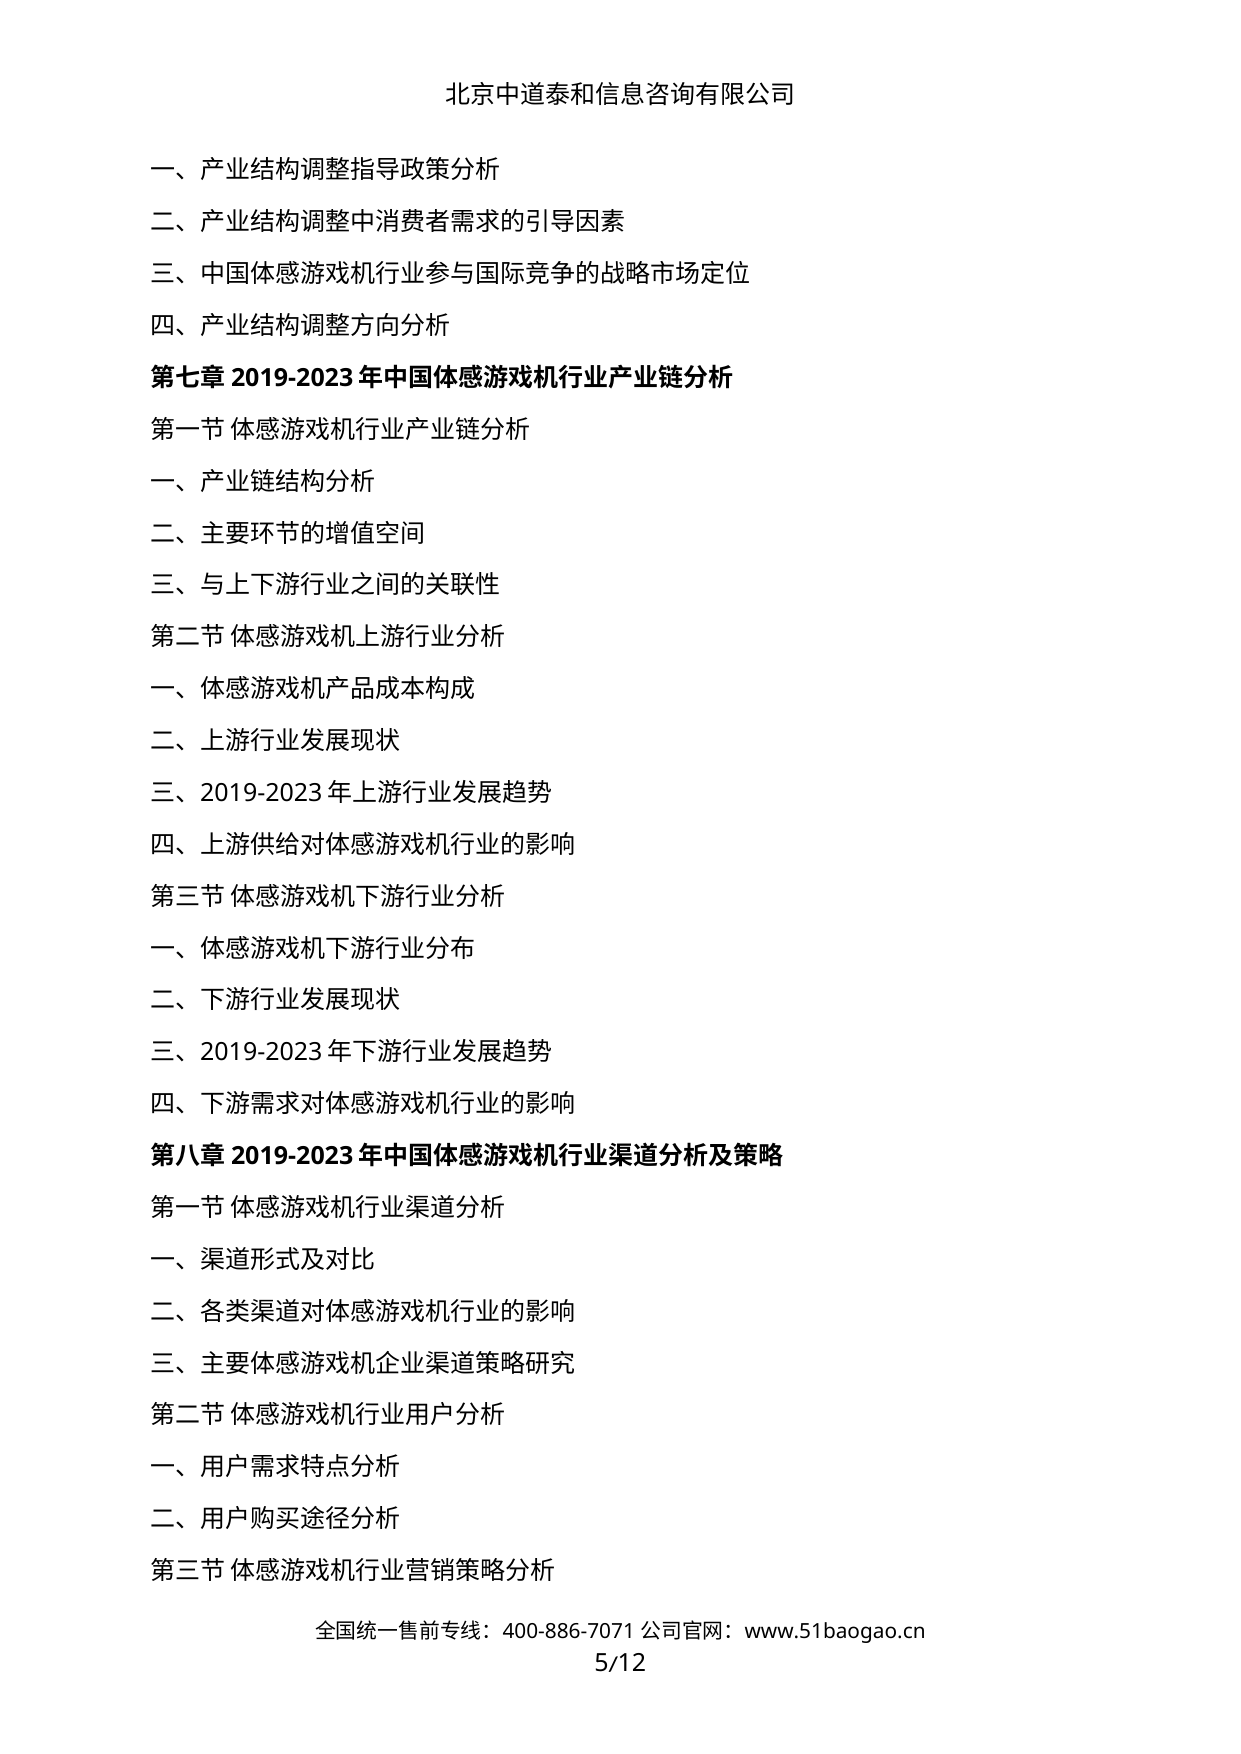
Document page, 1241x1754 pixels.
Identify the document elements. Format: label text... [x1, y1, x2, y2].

text 四、产业结构调整方向分析 [150, 306, 1090, 342]
text 二、各类渠道对体感游戏机行业的影响 [150, 1291, 1090, 1327]
text 第一节 体感游戏机行业渠道分析 [150, 1187, 1090, 1224]
text 二、上游行业发展现状 [150, 721, 1090, 757]
text 三、主要体感游戏机企业渠道策略研究 [150, 1343, 1090, 1379]
text 一、体感游戏机产品成本构成 [150, 669, 1090, 705]
text 一、产业链结构分析 [150, 461, 1090, 497]
text 第八章 2019-2023年中国体感游戏机行业渠道分析及策略 [150, 1136, 1090, 1172]
text 第一节 体感游戏机行业产业链分析 [150, 409, 1090, 446]
text 一、产业结构调整指导政策分析 [150, 150, 1090, 186]
text 二、下游行业发展现状 [150, 980, 1090, 1016]
text 一、渠道形式及对比 [150, 1239, 1090, 1276]
text 第二节 体感游戏机行业用户分析 [150, 1395, 1090, 1431]
text 第三节 体感游戏机行业营销策略分析 [150, 1551, 1090, 1587]
text 三、中国体感游戏机行业参与国际竞争的战略市场定位 [150, 254, 1090, 290]
text 第二节 体感游戏机上游行业分析 [150, 617, 1090, 653]
text 第七章 2019-2023年中国体感游戏机行业产业链分析 [150, 357, 1090, 394]
text 三、2019-2023年上游行业发展趋势 [150, 772, 1090, 809]
text 三、与上下游行业之间的关联性 [150, 565, 1090, 601]
text 第三节 体感游戏机下游行业分析 [150, 876, 1090, 912]
text 一、用户需求特点分析 [150, 1447, 1090, 1483]
text 一、体感游戏机下游行业分布 [150, 928, 1090, 964]
text 三、2019-2023年下游行业发展趋势 [150, 1032, 1090, 1068]
text 四、下游需求对体感游戏机行业的影响 [150, 1084, 1090, 1120]
text 四、上游供给对体感游戏机行业的影响 [150, 824, 1090, 861]
text 二、产业结构调整中消费者需求的引导因素 [150, 202, 1090, 238]
text 二、主要环节的增值空间 [150, 513, 1090, 549]
text 二、用户购买途径分析 [150, 1499, 1090, 1535]
